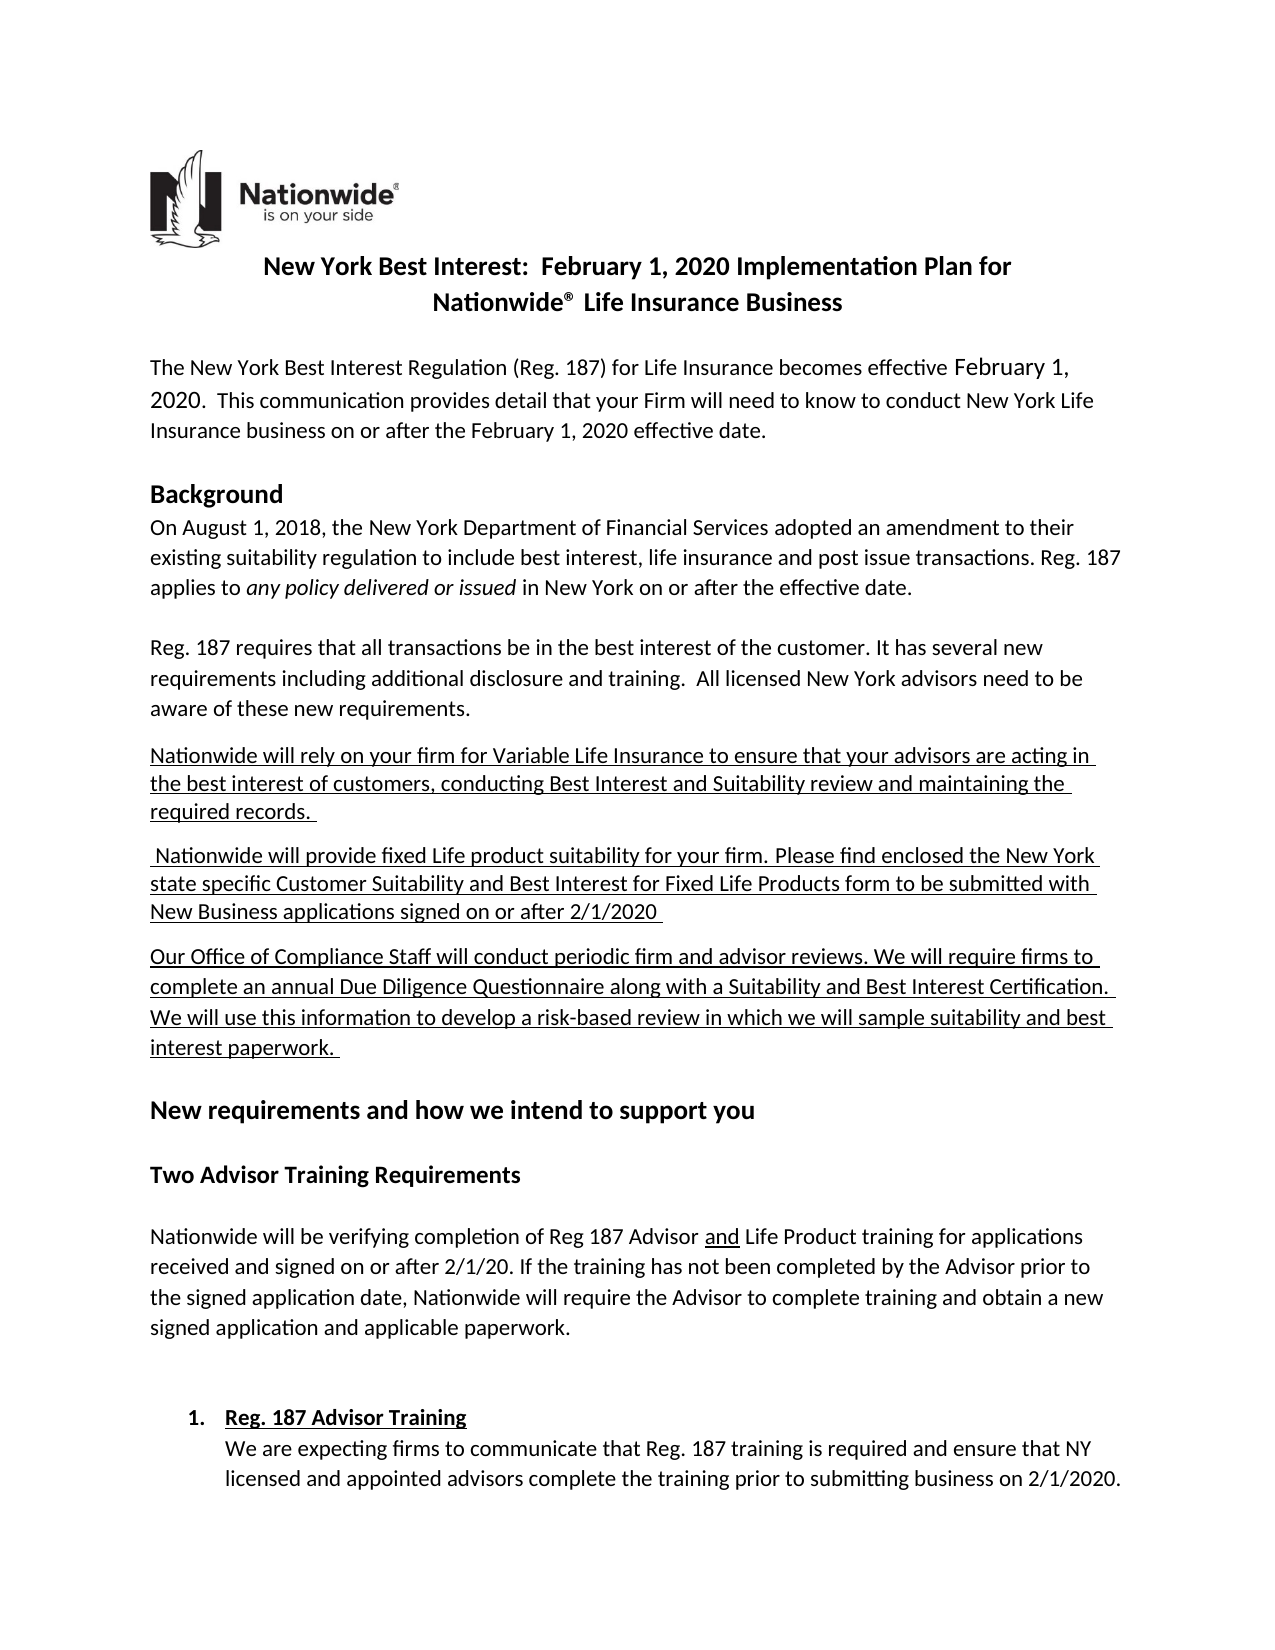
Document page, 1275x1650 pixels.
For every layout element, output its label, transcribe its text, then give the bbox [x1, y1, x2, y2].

text Reg. 187 requires that all transactions be in the best interest of the customer. It has several new requirements including additional disclosure and training. All licensed New York advisors need to be aware of these new requirements. [150, 633, 1125, 722]
text New requirements and how we intend to support you [150, 1093, 1125, 1126]
list Reg. 187 Advisor Training [187, 1403, 1125, 1431]
list We are expecting firms to communicate that Reg. 187 training is required and ensure that NY licensed and appointed advisors complete the training prior to submitting business on 2/1/2020. [225, 1434, 1125, 1492]
text On August 1, 2018, the New York Department of Financial Services adopted an amendment to their existing suitability regulation to include best interest, life insurance and post issue transactions. Reg. 187 applies to any policy delivered or issued in New York on or after the effective date. [150, 513, 1125, 601]
text Two Advisor Training Requirements [150, 1159, 1125, 1189]
text Our Office of Compliance Staff will conduct periodic firm and advisor reviews. We will require firms to complete an annual Due Diligence Questionnaire along with a Suitability and Best Interest Certification. We will use this information to develop a risk-based review in which we will sample suitability and best interest paperwork. [150, 942, 1125, 1061]
picture [150, 150, 399, 248]
text Nationwide will be verifying completion of Reg 187 Advisor and Life Product training for applications received and signed on or after 2/1/20. If the training has not been completed by the Advisor prior to the signed application date, Nationwide will require the Advisor to complete training and obtain a new signed application and applicable paperwork. [150, 1222, 1125, 1341]
text The New York Best Interest Regulation (Reg. 187) for Life Insurance becomes effective February 1, 2020. This communication provides detail that your Firm will need to know to conduct New York Life Insurance business on or after the February 1, 2020 effective date. [150, 351, 1125, 444]
text Background [150, 477, 1125, 510]
text Nationwide will provide fixed Life product suitability for your firm. Please find enclosed the New York state specific Customer Suitability and Best Interest for Fixed Life Products form to be submitted with New Business applications signed on or after 2/1/2020 [150, 841, 1125, 926]
text Nationwide will rely on your firm for Variable Life Insurance to ensure that your advisors are acting in the best interest of customers, conducting Best Interest and Suitability review and maintaining the required records. [150, 741, 1125, 825]
text Nationwide® Life Insurance Business [150, 285, 1125, 318]
text New York Best Interest: February 1, 2020 Implementation Plan for [150, 249, 1125, 282]
